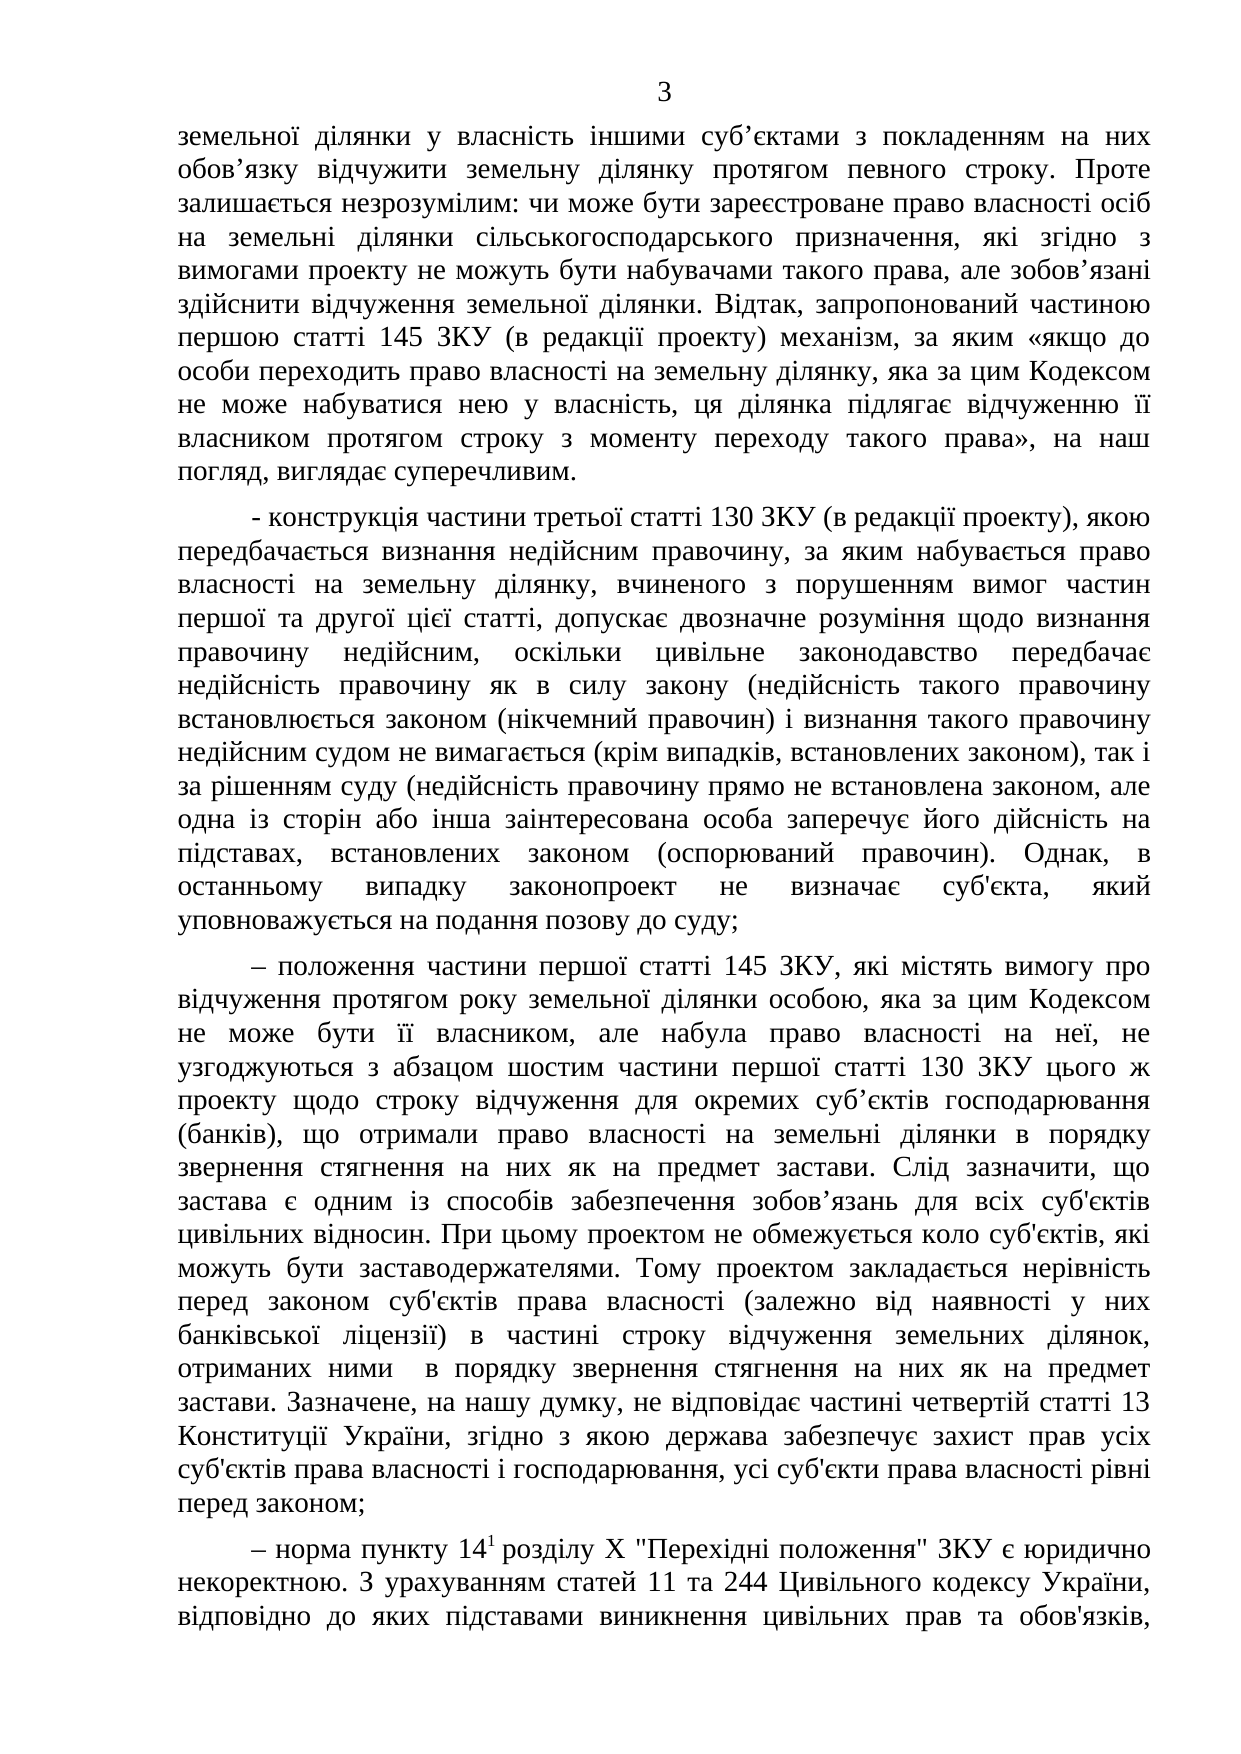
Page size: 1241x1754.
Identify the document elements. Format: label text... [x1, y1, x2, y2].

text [177, 1531, 1152, 1631]
text - конструкція частини третьої статті 130 ЗКУ (в редакції проекту), якою передбачається визнання недійсним правочину, за яким набувається право власності на земельну ділянку, вчиненого з порушенням вимог частин першої та другої цієї статті, допускає двозначне розуміння щодо визнання правочину недійсним, оскільки цивільне законодавство передбачає недійсність правочину як в силу закону (недійсність такого правочину встановлюється законом (нікчемний правочин) і визнання такого правочину недійсним судом не вимагається (крім випадків, встановлених законом), так і за рішенням суду (недійсність правочину прямо не встановлена законом, але одна із сторін або інша заінтересована особа заперечує його дійсність на підставах, встановлених законом (оспорюваний правочин). Однак, в останньому випадку законопроект не визначає суб'єкта, який уповноважується на подання позову до суду; [177, 499, 1152, 936]
text – положення частини першої статті 145 ЗКУ, які містять вимогу про відчуження протягом року земельної ділянки особою, яка за цим Кодексом не може бути її власником, але набула право власності на неї, не узгоджуються з абзацом шостим частини першої статті 130 ЗКУ цього ж проекту щодо строку відчуження для окремих суб’єктів господарювання (банків), що отримали право власності на земельні ділянки в порядку звернення стягнення на них як на предмет застави. Слід зазначити, що застава є одним із способів забезпечення зобов’язань для всіх суб'єктів цивільних відносин. При цьому проектом не обмежується коло суб'єктів, які можуть бути заставодержателями. Тому проектом закладається нерівність перед законом суб'єктів права власності (залежно від наявності у них банківської ліцензії) в частині строку відчуження земельних ділянок, отриманих ними в порядку звернення стягнення на них як на предмет застави. Зазначене, на нашу думку, не відповідає частині четвертій статті 13 Конституції України, згідно з якою держава забезпечує захист прав усіх суб'єктів права власності і господарювання, усі суб'єкти права власності рівні перед законом; [177, 948, 1152, 1518]
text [177, 118, 1152, 487]
